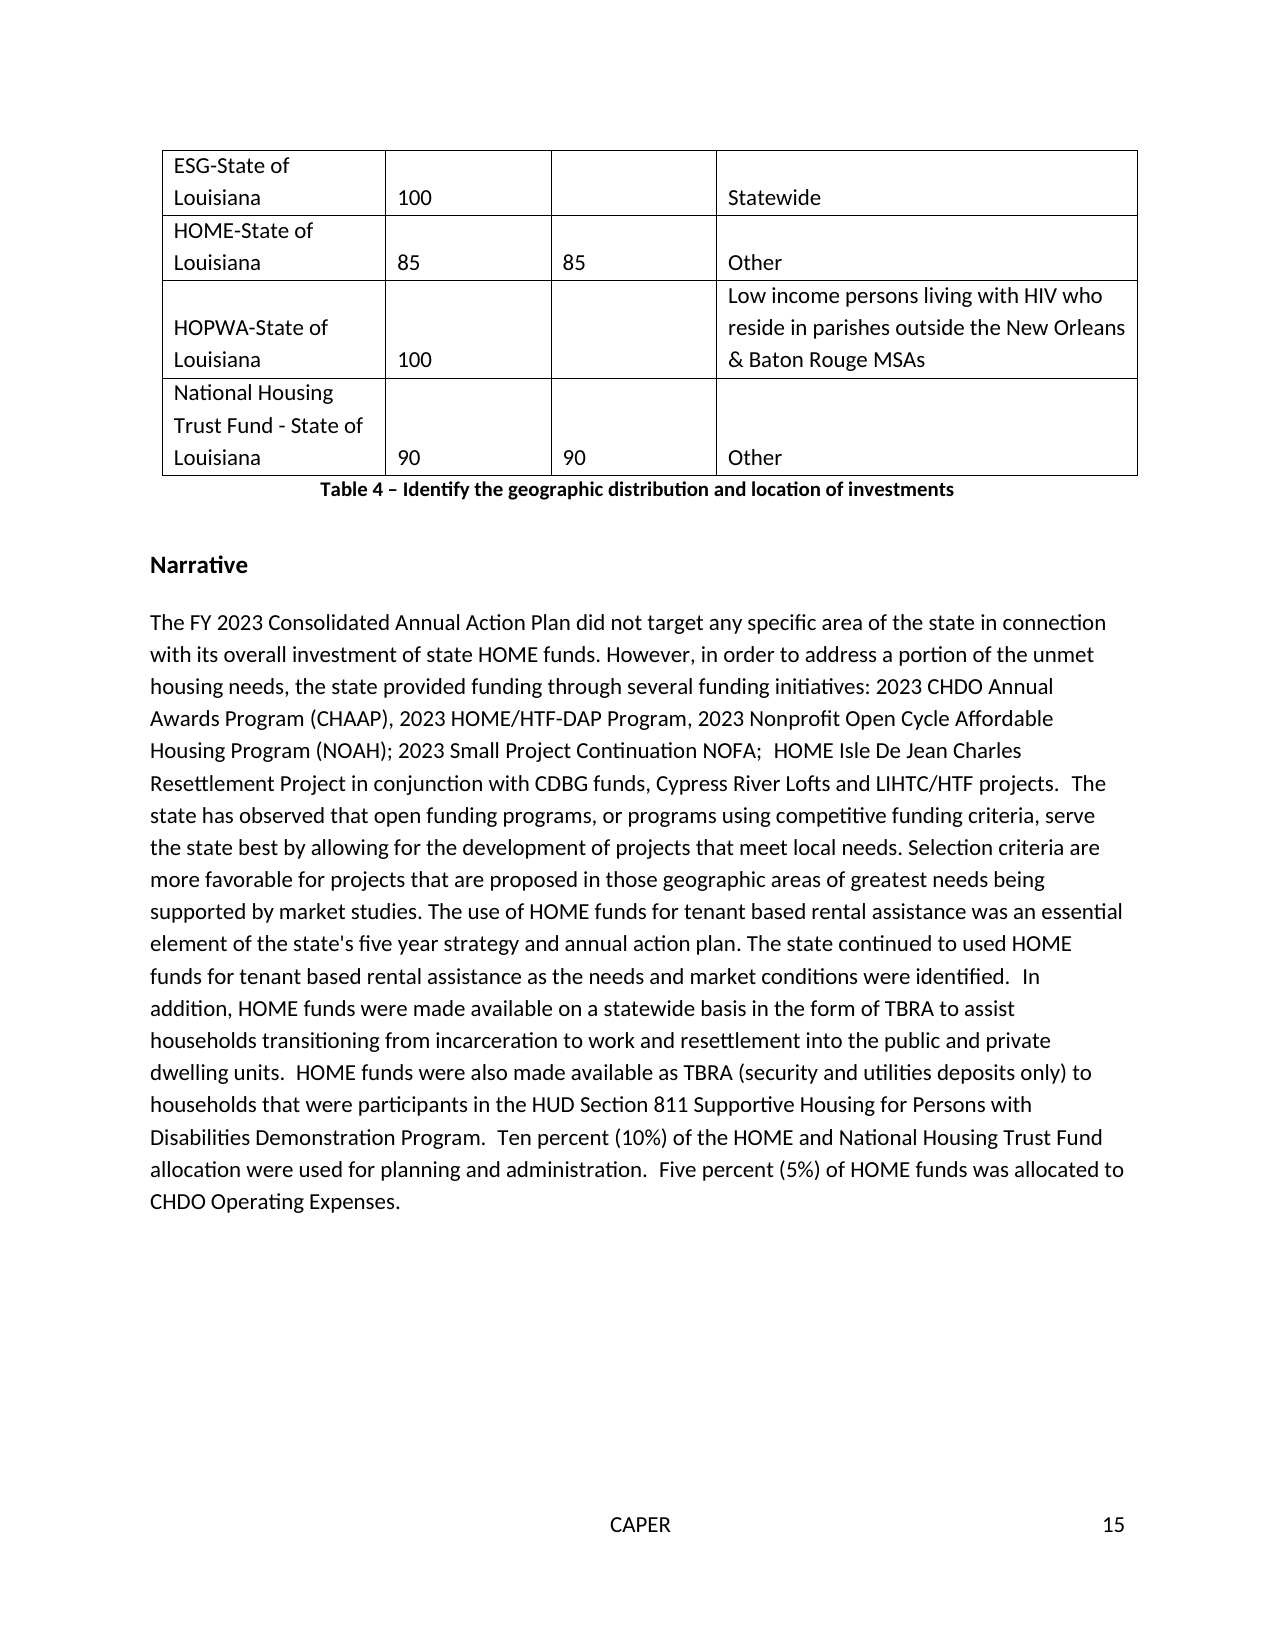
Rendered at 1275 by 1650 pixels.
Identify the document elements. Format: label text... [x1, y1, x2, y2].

table_cell Statewide [717, 151, 1137, 215]
table_cell 100 [386, 151, 551, 215]
table_cell 100 [386, 281, 551, 377]
text Table 4 – Identify the geographic distribution and location of investments [150, 476, 1125, 501]
table_cell National Housing Trust Fund - State of Louisiana [163, 379, 385, 475]
table_cell 85 [386, 216, 551, 280]
table_cell Other [717, 216, 1137, 280]
table_cell 90 [552, 379, 716, 475]
text Narrative [150, 553, 1125, 578]
table_cell 85 [552, 216, 716, 280]
table_cell Low income persons living with HIV who reside in parishes outside the New Orleans & Baton Rouge MSAs [717, 281, 1137, 377]
table_cell ESG-State of Louisiana [163, 151, 385, 215]
table_cell HOME-State of Louisiana [163, 216, 385, 280]
table_cell [552, 281, 716, 377]
table_cell Other [717, 379, 1137, 475]
table_cell HOPWA-State of Louisiana [163, 281, 385, 377]
text The FY 2023 Consolidated Annual Action Plan did not target any specific area of the state in connection with its overall investment of state HOME funds. However, in order to address a portion of the unmet housing needs, the state provided funding through several funding initiatives: 2023 CHDO Annual Awards Program (CHAAP), 2023 HOME/HTF-DAP Program, 2023 Nonprofit Open Cycle Affordable Housing Program (NOAH); 2023 Small Project Continuation NOFA; HOME Isle De Jean Charles Resettlement Project in conjunction with CDBG funds, Cypress River Lofts and LIHTC/HTF projects. The state has observed that open funding programs, or programs using competitive funding criteria, serve the state best by allowing for the development of projects that meet local needs. Selection criteria are more favorable for projects that are proposed in those geographic areas of greatest needs being supported by market studies. The use of HOME funds for tenant based rental assistance was an essential element of the state's five year strategy and annual action plan. The state continued to used HOME funds for tenant based rental assistance as the needs and market conditions were identified. In addition, HOME funds were made available on a statewide basis in the form of TBRA to assist households transitioning from incarceration to work and resettlement into the public and private dwelling units. HOME funds were also made available as TBRA (security and utilities deposits only) to households that were participants in the HUD Section 811 Supportive Housing for Persons with Disabilities Demonstration Program. Ten percent (10%) of the HOME and National Housing Trust Fund allocation were used for planning and administration. Five percent (5%) of HOME funds was allocated to CHDO Operating Expenses. [150, 608, 1125, 1215]
table_cell [552, 151, 716, 215]
table_cell 90 [386, 379, 551, 475]
